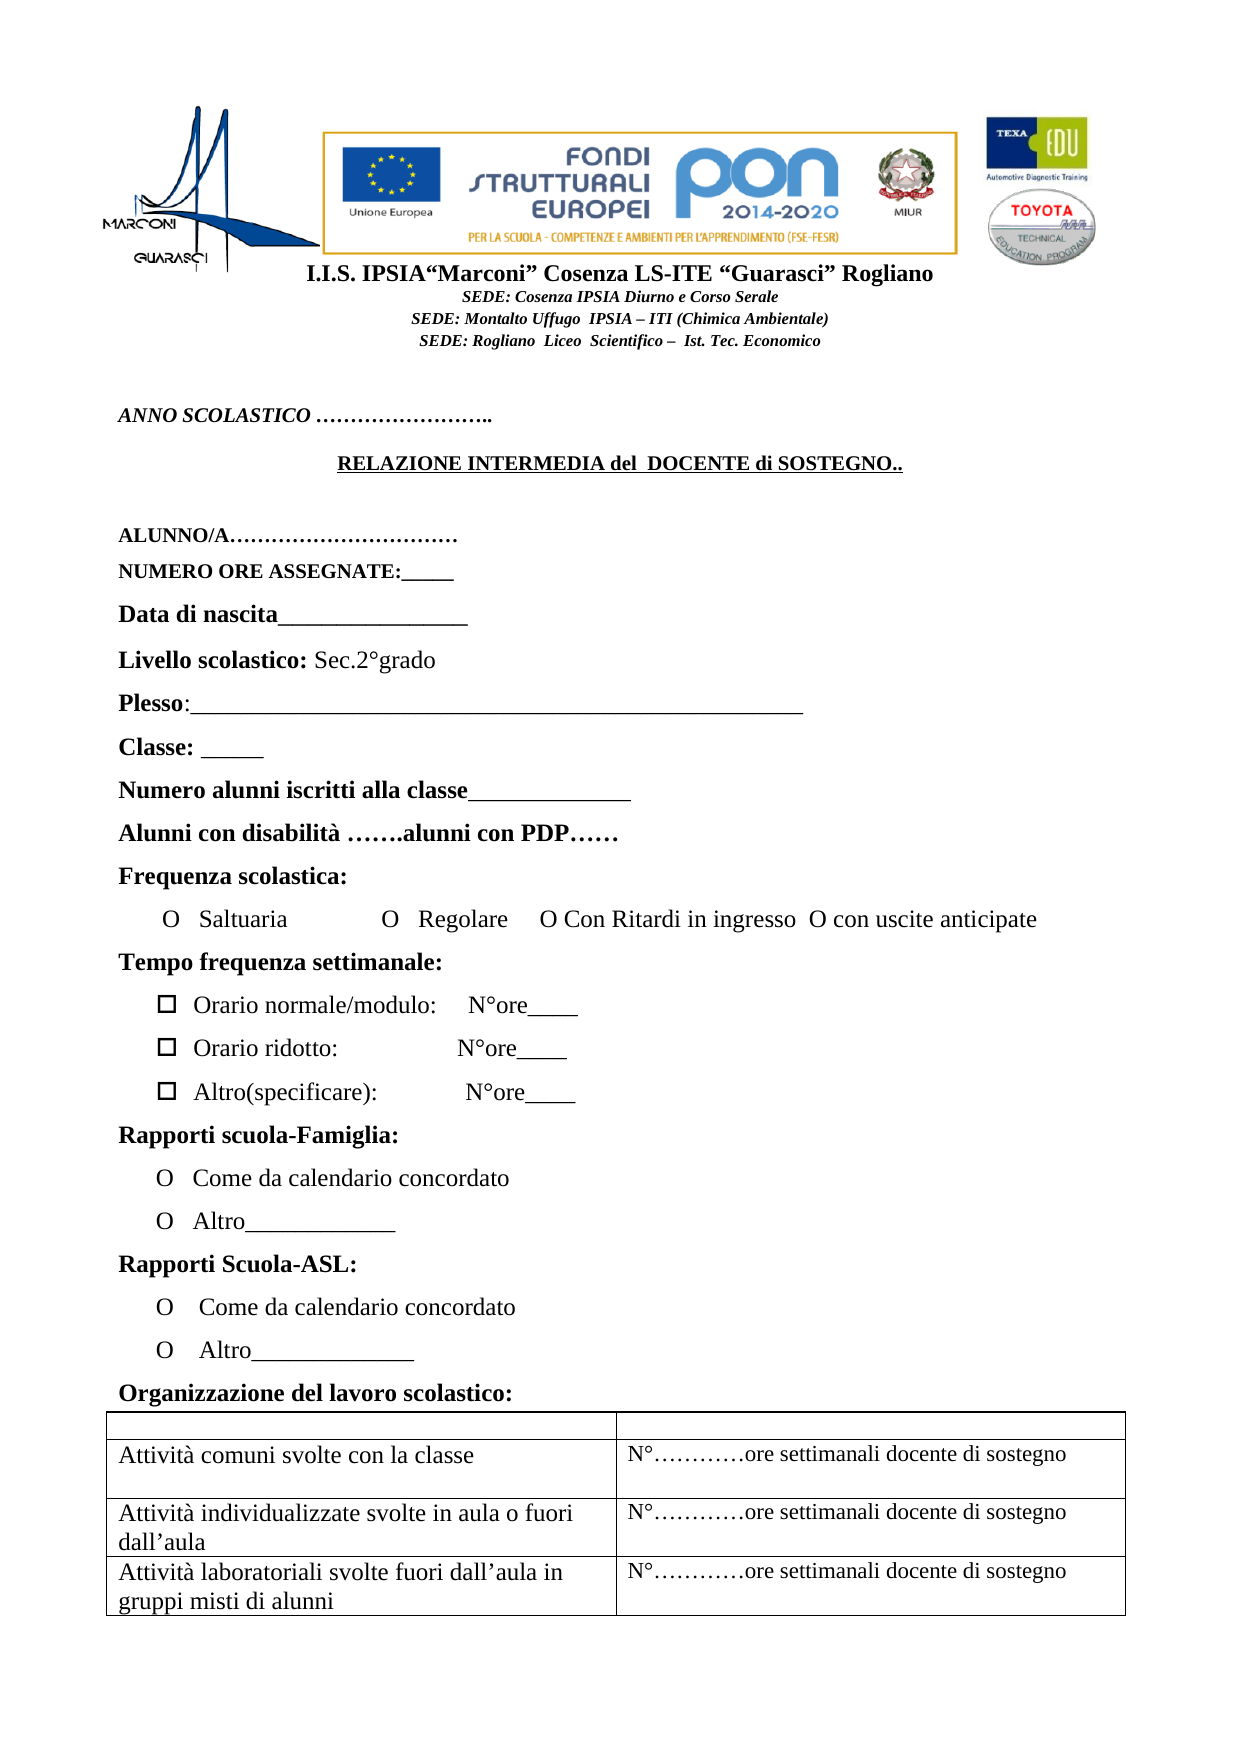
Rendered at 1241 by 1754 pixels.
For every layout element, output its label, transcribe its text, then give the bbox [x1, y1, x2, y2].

table_cell Attività comuni svolte con la classe [107, 1440, 616, 1497]
list Altro(specificare): N°ore____ [156, 1077, 1122, 1105]
text Alunni con disabilità …….alunni con PDP…… [118, 818, 1122, 847]
text Numero alunni iscritti alla classe_____________ [118, 775, 1122, 803]
text Classe: _____ [118, 732, 1122, 760]
text ALUNNO/A…………………………… [118, 523, 1122, 547]
text Rapporti Scuola-ASL: [118, 1249, 1122, 1278]
text O Altro____________ [118, 1206, 1122, 1235]
text RELAZIONE INTERMEDIA del DOCENTE di SOSTEGNO.. [118, 451, 1122, 475]
text Frequenza scolastica: [118, 861, 1122, 890]
text Plesso:_________________________________________________ [118, 688, 1122, 717]
text ANNO SCOLASTICO …………………….. [118, 403, 1122, 427]
text I.I.S. IPSIA“Marconi” Cosenza LS-ITE “Guarasci” Rogliano [118, 259, 1122, 287]
text Data di nascita_____________ [118, 595, 1122, 628]
list Orario ridotto: N°ore____ [156, 1033, 1122, 1062]
picture [102, 99, 1112, 275]
text O Come da calendario concordato [118, 1163, 1122, 1192]
table_cell Attività laboratoriali svolte fuori dall’aula in gruppi misti di alunni [107, 1557, 616, 1614]
table_header [107, 1413, 616, 1439]
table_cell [617, 1499, 1125, 1556]
text Tempo frequenza settimanale: [118, 947, 1122, 976]
text Rapporti scuola-Famiglia: [118, 1120, 1122, 1148]
table_cell Attività individualizzate svolte in aula o fuori dall’aula [107, 1499, 616, 1556]
text SEDE: Cosenza IPSIA Diurno e Corso Serale [118, 287, 1122, 306]
text O Saltuaria O Regolare O Con Ritardi in ingresso O con uscite anticipate [156, 904, 1122, 933]
text NUMERO ORE ASSEGNATE:_____ [118, 559, 1122, 583]
text O Come da calendario concordato [118, 1292, 1122, 1321]
table_header [617, 1413, 1125, 1439]
text SEDE: Montalto Uffugo IPSIA – ITI (Chimica Ambientale) [118, 309, 1122, 328]
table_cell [617, 1557, 1125, 1614]
list Orario normale/modulo: N°ore____ [156, 990, 1122, 1019]
table_cell N°…………ore settimanali docente di sostegno [617, 1440, 1125, 1497]
text O Altro_____________ [118, 1335, 1122, 1364]
text Livello scolastico: Sec.2°grado [118, 645, 1122, 674]
text SEDE: Rogliano Liceo Scientifico – Ist. Tec. Economico [118, 331, 1122, 350]
text Organizzazione del lavoro scolastico: [118, 1378, 1122, 1407]
